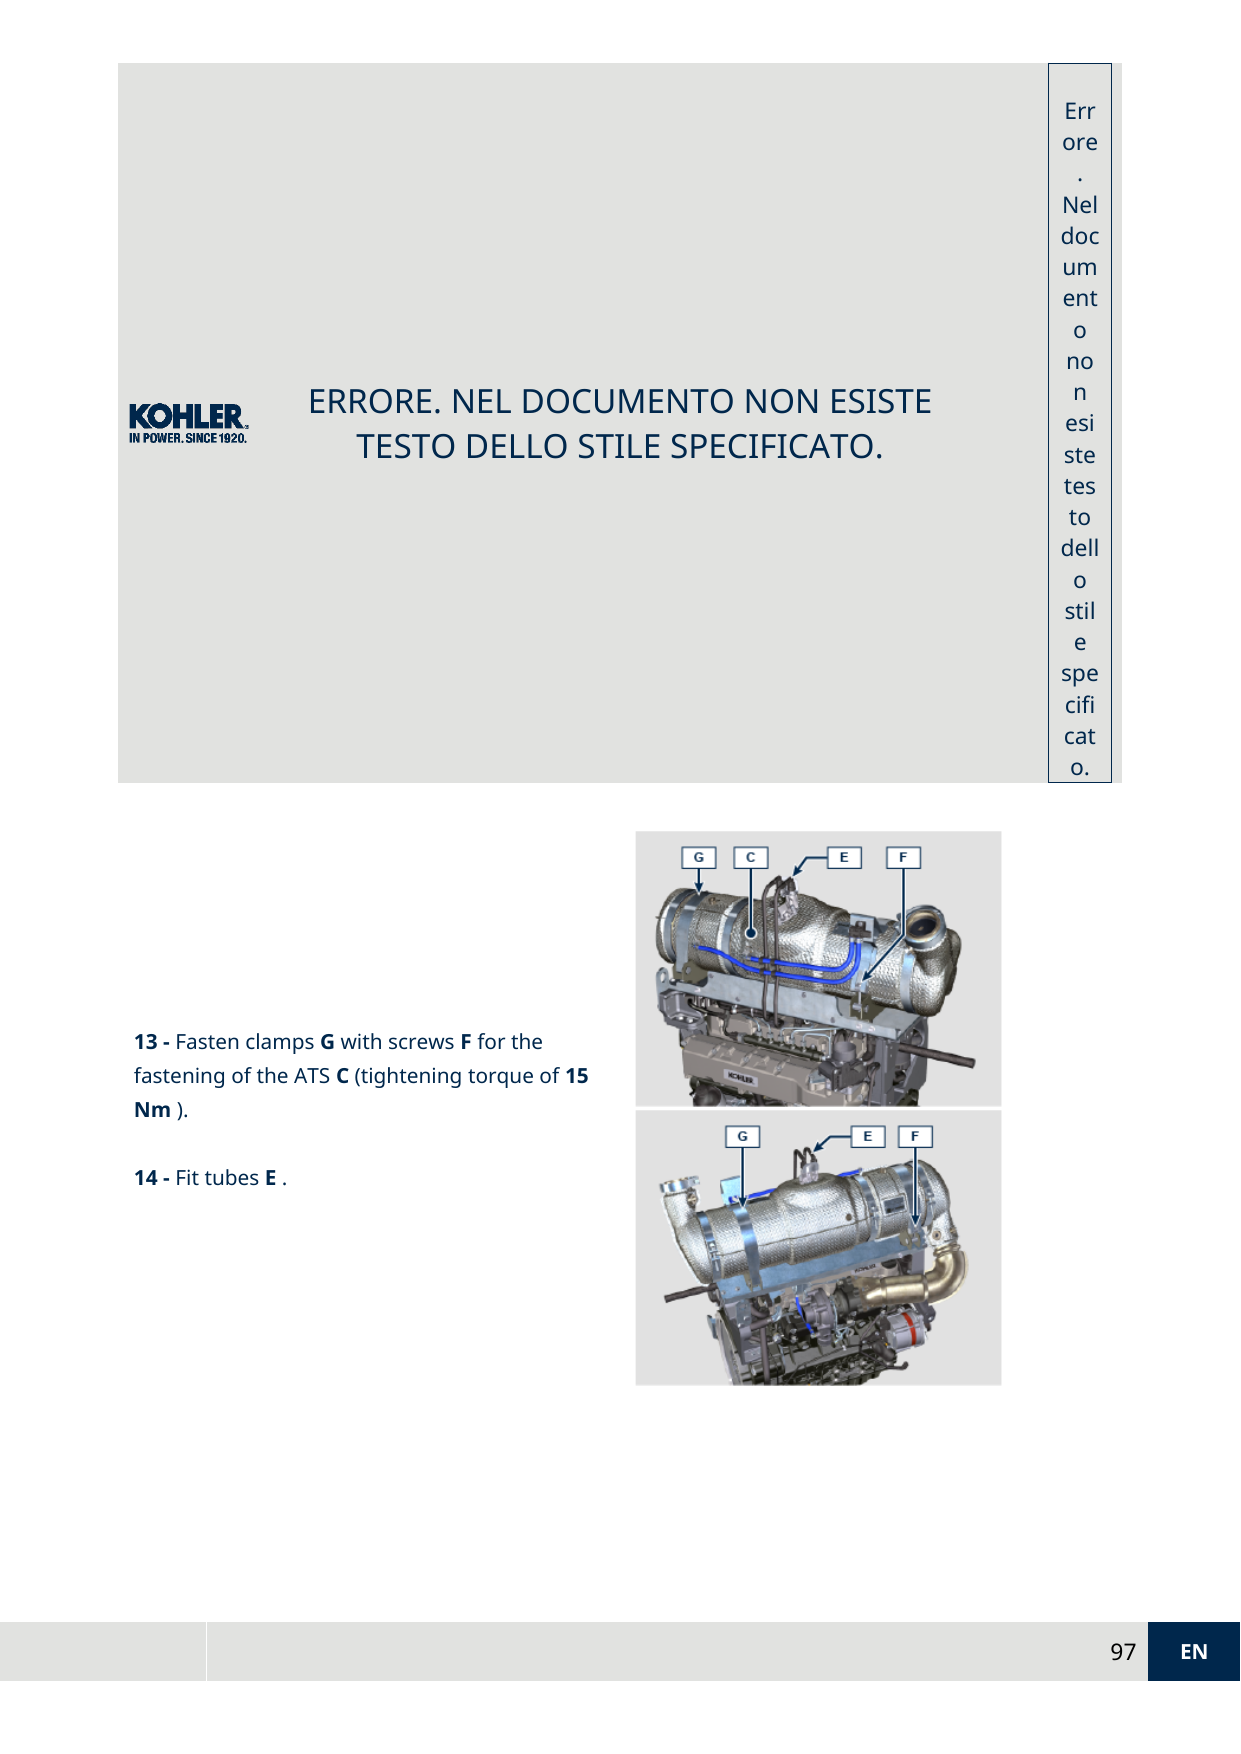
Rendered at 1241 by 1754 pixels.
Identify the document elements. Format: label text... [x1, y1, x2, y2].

picture [129, 403, 249, 443]
table_cell 13 - Fasten clamps G with screws F for the fastening of the ATS C (tightening torque of 15 Nm ). 14 - Fit tubes E . [118, 815, 620, 1404]
picture [635, 830, 1003, 1107]
picture [635, 1109, 1003, 1386]
table_cell [620, 815, 1122, 1404]
